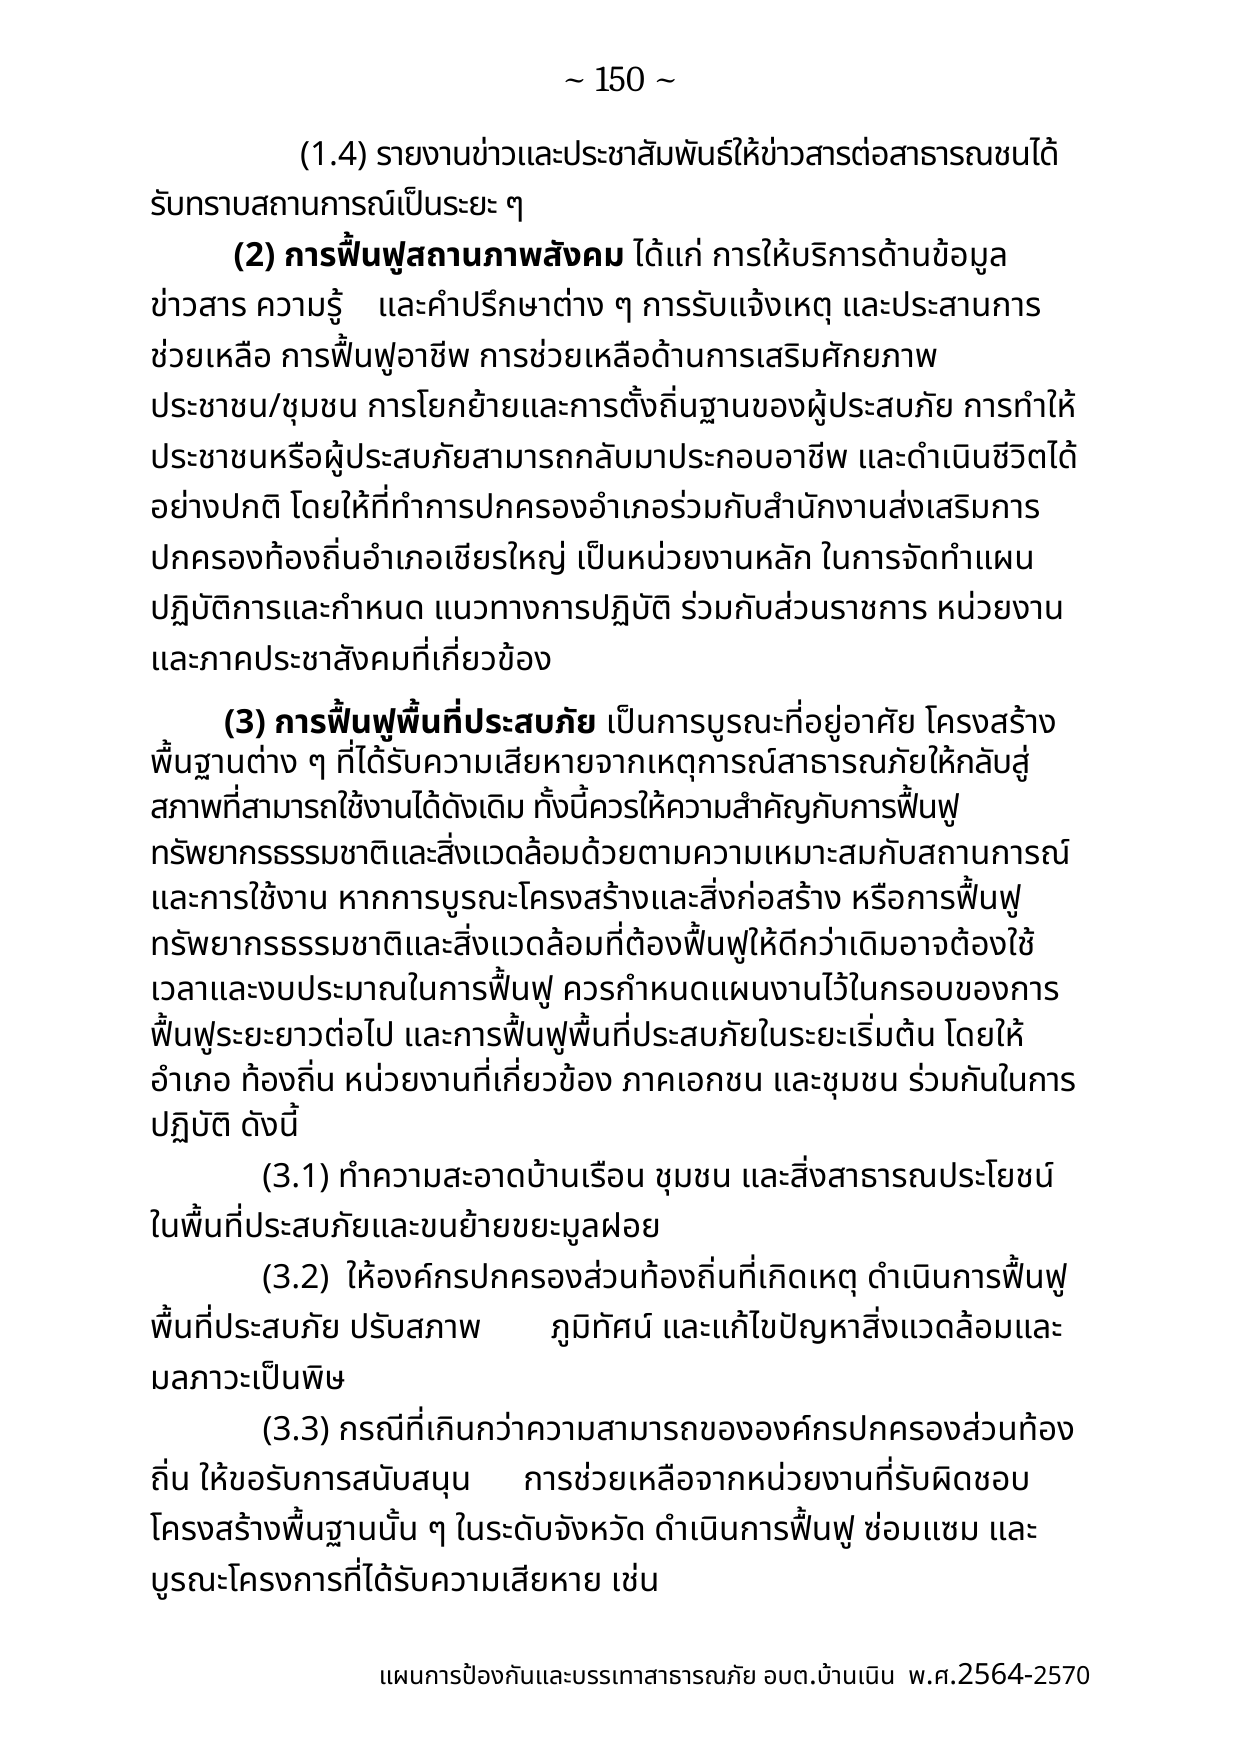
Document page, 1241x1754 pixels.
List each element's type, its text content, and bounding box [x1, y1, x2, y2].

text (3.2) ให้องค์กรปกครองส่วนท้องถิ่นที่เกิดเหตุ ดำเนินการฟื้นฟูพื้นที่ประสบภัย ปรับสภาพ ภูมิทัศน์ และแก้ไขปัญหาสิ่งแวดล้อมและมลภาวะเป็นพิษ [150, 1253, 1090, 1404]
text (1.4) รายงานข่าวและประชาสัมพันธ์ให้ข่าวสารต่อสาธารณชนได้รับทราบสถานการณ์เป็นระยะ ๆ [150, 130, 1090, 231]
text (3) การฟื้นฟูพื้นที่ประสบภัย เป็นการบูรณะที่อยู่อาศัย โครงสร้างพื้นฐานต่าง ๆ ที่ได้รับความเสียหายจากเหตุการณ์สาธารณภัยให้กลับสู่สภาพที่สามารถใช้งานได้ดังเดิม ทั้งนี้ควรให้ความสำคัญกับการฟื้นฟูทรัพยากรธรรมชาติและสิ่งแวดล้อมด้วยตามความเหมาะสมกับสถานการณ์และการใช้งาน หากการบูรณะโครงสร้างและสิ่งก่อสร้าง หรือการฟื้นฟูทรัพยากรธรรมชาติและสิ่งแวดล้อมที่ต้องฟื้นฟูให้ดีกว่าเดิมอาจต้องใช้เวลาและงบประมาณในการฟื้นฟู ควรกำหนดแผนงานไว้ในกรอบของการฟื้นฟูระยะยาวต่อไป และการฟื้นฟูพื้นที่ประสบภัยในระยะเริ่มต้น โดยให้อำเภอ ท้องถิ่น หน่วยงานที่เกี่ยวข้อง ภาคเอกชน และชุมชน ร่วมกันในการปฏิบัติ ดังนี้ [150, 697, 1090, 1152]
text (3.1) ทำความสะอาดบ้านเรือน ชุมชน และสิ่งสาธารณประโยชน์ ในพื้นที่ประสบภัยและขนย้ายขยะมูลฝอย [150, 1152, 1090, 1253]
text (2) การฟื้นฟูสถานภาพสังคม ได้แก่ การให้บริการด้านข้อมูลข่าวสาร ความรู้ และคำปรึกษาต่าง ๆ การรับแจ้งเหตุ และประสานการช่วยเหลือ การฟื้นฟูอาชีพ การช่วยเหลือด้านการเสริมศักยภาพประชาชน/ชุมชน การโยกย้ายและการตั้งถิ่นฐานของผู้ประสบภัย การทำให้ประชาชนหรือผู้ประสบภัยสามารถกลับมาประกอบอาชีพ และดำเนินชีวิตได้อย่างปกติ โดยให้ที่ทำการปกครองอำเภอร่วมกับสำนักงานส่งเสริมการปกครองท้องถิ่นอำเภอเชียรใหญ่ เป็นหน่วยงานหลัก ในการจัดทำแผนปฏิบัติการและกำหนด แนวทางการปฏิบัติ ร่วมกับส่วนราชการ หน่วยงานและภาคประชาสังคมที่เกี่ยวข้อง [150, 231, 1090, 685]
text (3.3) กรณีที่เกินกว่าความสามารถขององค์กรปกครองส่วนท้องถิ่น ให้ขอรับการสนับสนุน การช่วยเหลือจากหน่วยงานที่รับผิดชอบโครงสร้างพื้นฐานนั้น ๆ ในระดับจังหวัด ดำเนินการฟื้นฟู ซ่อมแซม และบูรณะโครงการที่ได้รับความเสียหาย เช่น [150, 1404, 1090, 1606]
